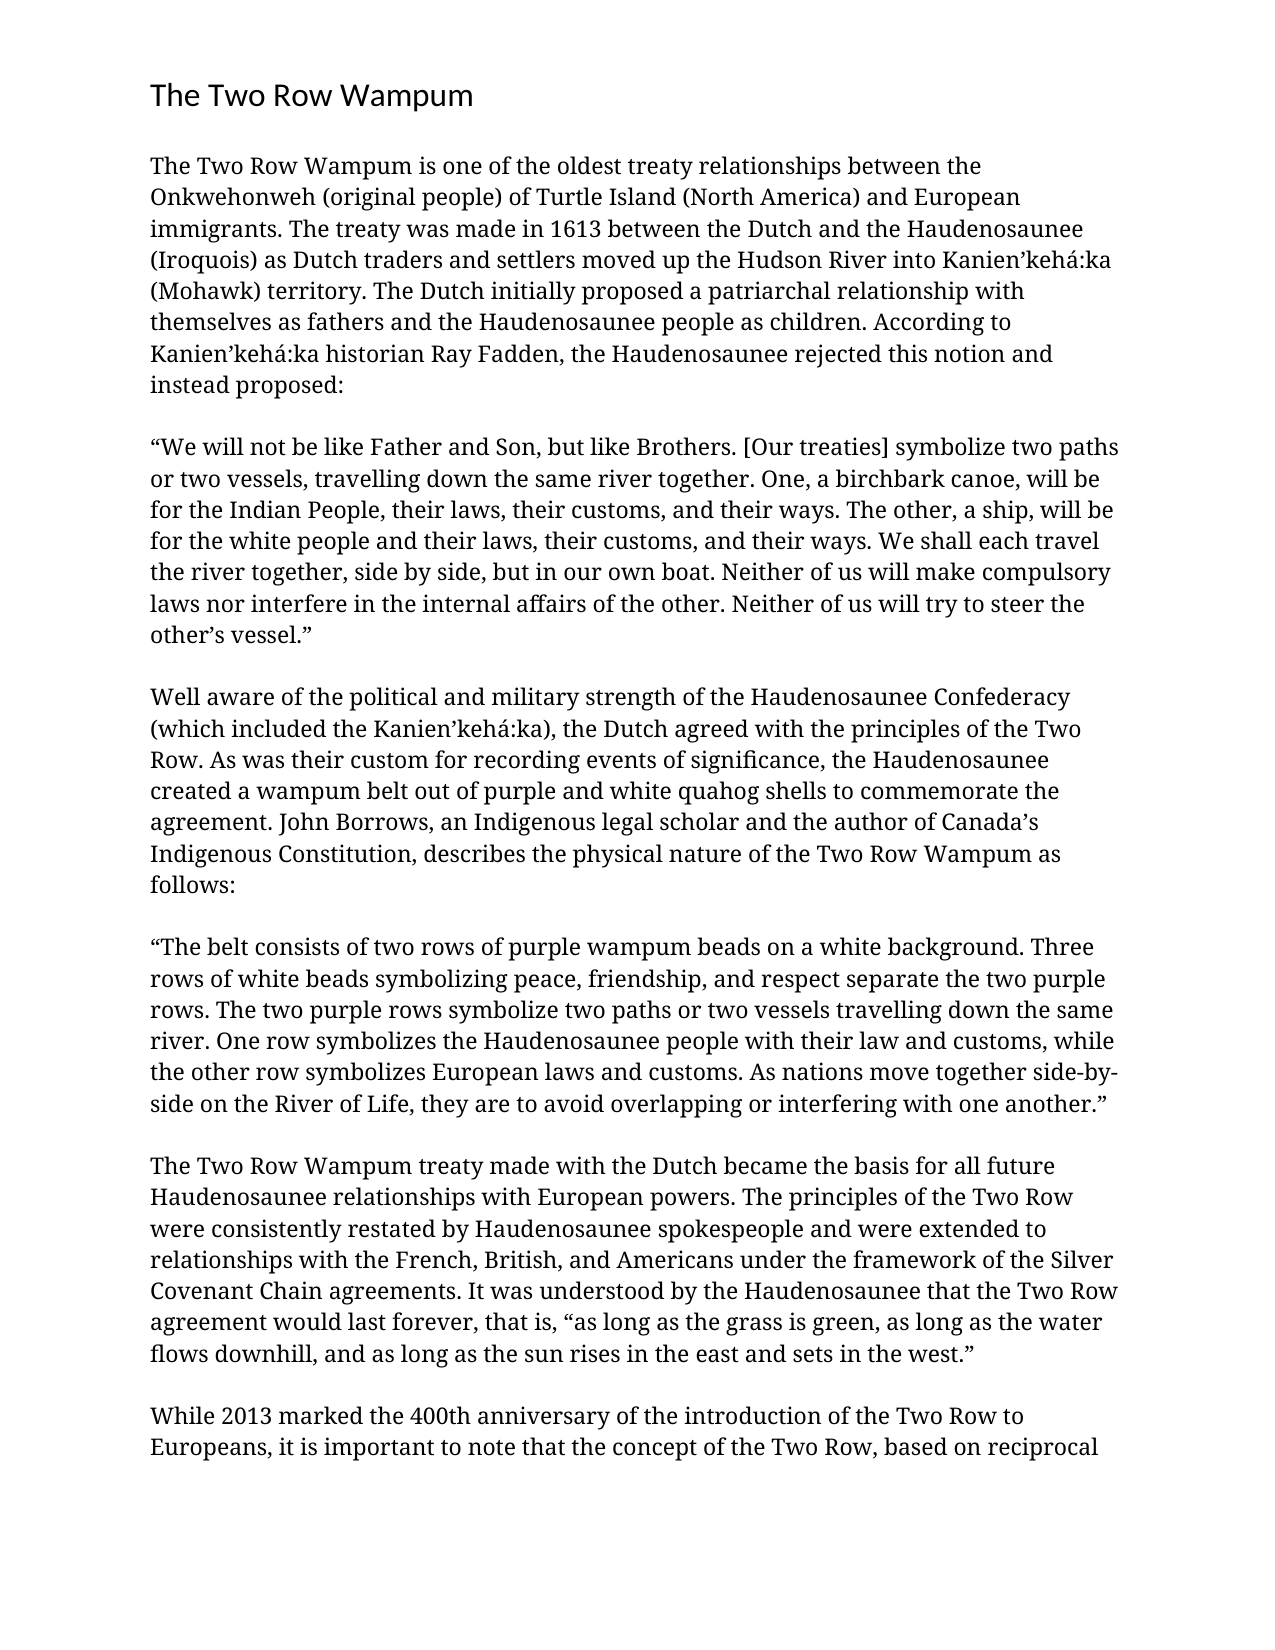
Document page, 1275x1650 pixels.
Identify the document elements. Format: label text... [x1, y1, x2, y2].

text The Two Row Wampum is one of the oldest treaty relationships between the Onkwehonweh (original people) of Turtle Island (North America) and European immigrants. The treaty was made in 1613 between the Dutch and the Haudenosaunee (Iroquois) as Dutch traders and settlers moved up the Hudson River into Kanien’kehá:ka (Mohawk) territory. The Dutch initially proposed a patriarchal relationship with themselves as fathers and the Haudenosaunee people as children. According to Kanien’kehá:ka historian Ray Fadden, the Haudenosaunee rejected this notion and instead proposed: [150, 150, 1125, 400]
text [150, 1400, 1125, 1462]
text “The belt consists of two rows of purple wampum beads on a white background. Three rows of white beads symbolizing peace, friendship, and respect separate the two purple rows. The two purple rows symbolize two paths or two vessels travelling down the same river. One row symbolizes the Haudenosaunee people with their law and customs, while the other row symbolizes European laws and customs. As nations move together side-by-side on the River of Life, they are to avoid overlapping or interfering with one another.” [150, 931, 1125, 1119]
text Well aware of the political and military strength of the Haudenosaunee Confederacy (which included the Kanien’kehá:ka), the Dutch agreed with the principles of the Two Row. As was their custom for recording events of significance, the Haudenosaunee created a wampum belt out of purple and white quahog shells to commemorate the agreement. John Borrows, an Indigenous legal scholar and the author of Canada’s Indigenous Constitution, describes the physical nature of the Two Row Wampum as follows: [150, 681, 1125, 900]
text The Two Row Wampum treaty made with the Dutch became the basis for all future Haudenosaunee relationships with European powers. The principles of the Two Row were consistently restated by Haudenosaunee spokespeople and were extended to relationships with the French, British, and Americans under the framework of the Silver Covenant Chain agreements. It was understood by the Haudenosaunee that the Two Row agreement would last forever, that is, “as long as the grass is green, as long as the water flows downhill, and as long as the sun rises in the east and sets in the west.” [150, 1150, 1125, 1369]
text “We will not be like Father and Son, but like Brothers. [Our treaties] symbolize two paths or two vessels, travelling down the same river together. One, a birchbark canoe, will be for the Indian People, their laws, their customs, and their ways. The other, a ship, will be for the white people and their laws, their customs, and their ways. We shall each travel the river together, side by side, but in our own boat. Neither of us will make compulsory laws nor interfere in the internal affairs of the other. Neither of us will try to steer the other’s vessel.” [150, 431, 1125, 650]
